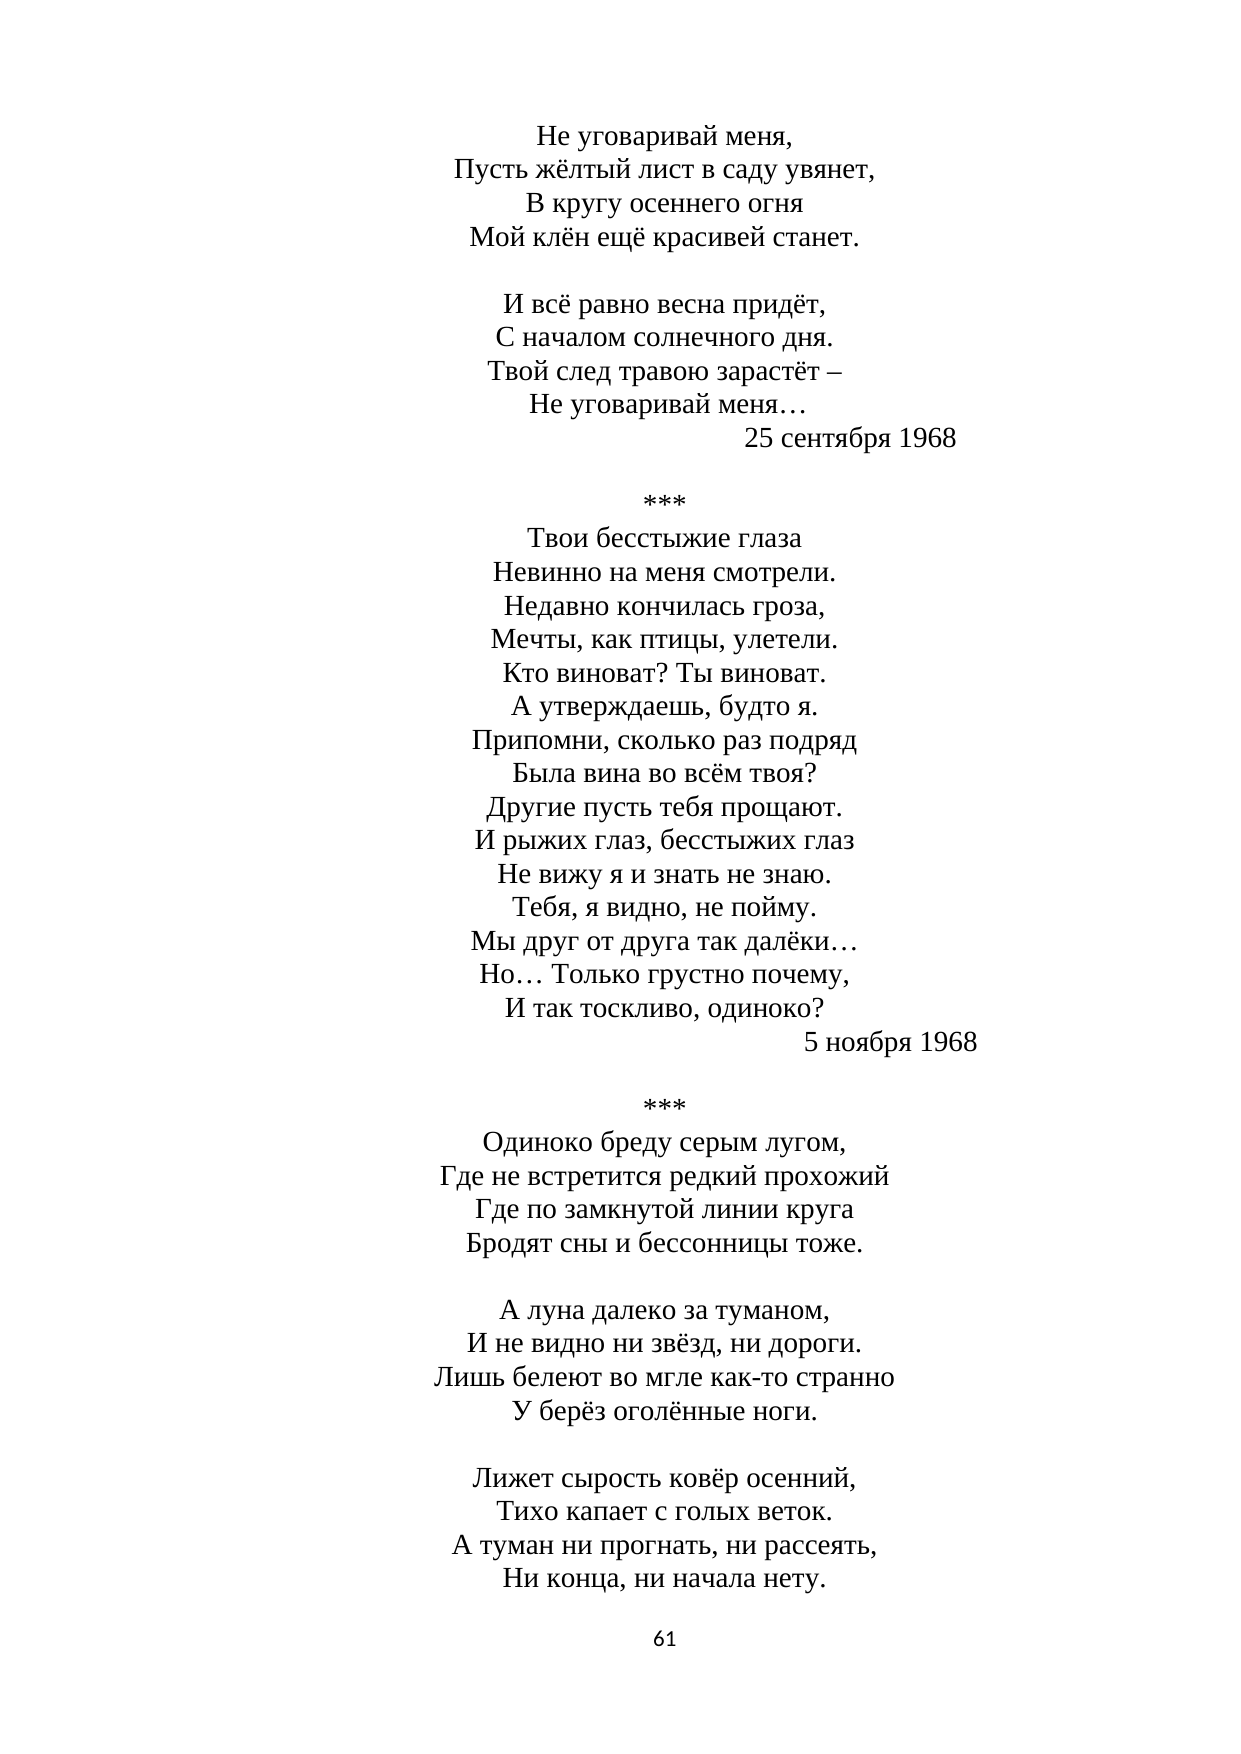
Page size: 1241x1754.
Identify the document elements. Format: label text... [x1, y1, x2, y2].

text Мечты, как птицы, улетели. [177, 621, 1152, 655]
text С началом солнечного дня. [177, 319, 1152, 353]
text Не уговаривай меня, [177, 118, 1152, 152]
text Была вина во всём твоя? [177, 755, 1152, 789]
text Не уговаривай меня… [177, 386, 1152, 420]
text Мы друг от друга так далёки… [177, 923, 1152, 957]
text Твой след травою зарастёт – [177, 353, 1152, 386]
text Припомни, сколько раз подряд [177, 722, 1152, 755]
text 5 ноября 1968 [177, 1024, 1152, 1057]
text Пусть жёлтый лист в саду увянет, [177, 152, 1152, 185]
text А луна далеко за туманом, [177, 1292, 1152, 1326]
text Ни конца, ни начала нету. [177, 1560, 1152, 1594]
text *** [177, 1091, 1152, 1124]
text Бродят сны и бессонницы тоже. [177, 1225, 1152, 1258]
text И так тоскливо, одиноко? [177, 990, 1152, 1024]
text Другие пусть тебя прощают. [177, 789, 1152, 822]
text Не вижу я и знать не знаю. [177, 856, 1152, 889]
text Где по замкнутой линии круга [177, 1191, 1152, 1225]
text А туман ни прогнать, ни рассеять, [177, 1527, 1152, 1560]
text Где не встретится редкий прохожий [177, 1158, 1152, 1191]
text *** [177, 487, 1152, 521]
text Но… Только грустно почему, [177, 957, 1152, 990]
text Лишь белеют во мгле как-то странно [177, 1359, 1152, 1393]
text Одиноко бреду серым лугом, [177, 1124, 1152, 1158]
text Кто виноват? Ты виноват. [177, 655, 1152, 688]
text Тихо капает с голых веток. [177, 1493, 1152, 1527]
text Тебя, я видно, не пойму. [177, 889, 1152, 923]
text У берёз оголённые ноги. [177, 1393, 1152, 1426]
text В кругу осеннего огня [177, 185, 1152, 219]
text Мой клён ещё красивей станет. [177, 219, 1152, 252]
text И рыжих глаз, бесстыжих глаз [177, 822, 1152, 856]
text И не видно ни звёзд, ни дороги. [177, 1326, 1152, 1359]
text Лижет сырость ковёр осенний, [177, 1460, 1152, 1493]
text А утверждаешь, будто я. [177, 688, 1152, 722]
text Недавно кончилась гроза, [177, 588, 1152, 621]
text Невинно на меня смотрели. [177, 554, 1152, 588]
text 25 сентября 1968 [177, 420, 1152, 453]
text И всё равно весна придёт, [177, 286, 1152, 319]
text Твои бесстыжие глаза [177, 521, 1152, 554]
